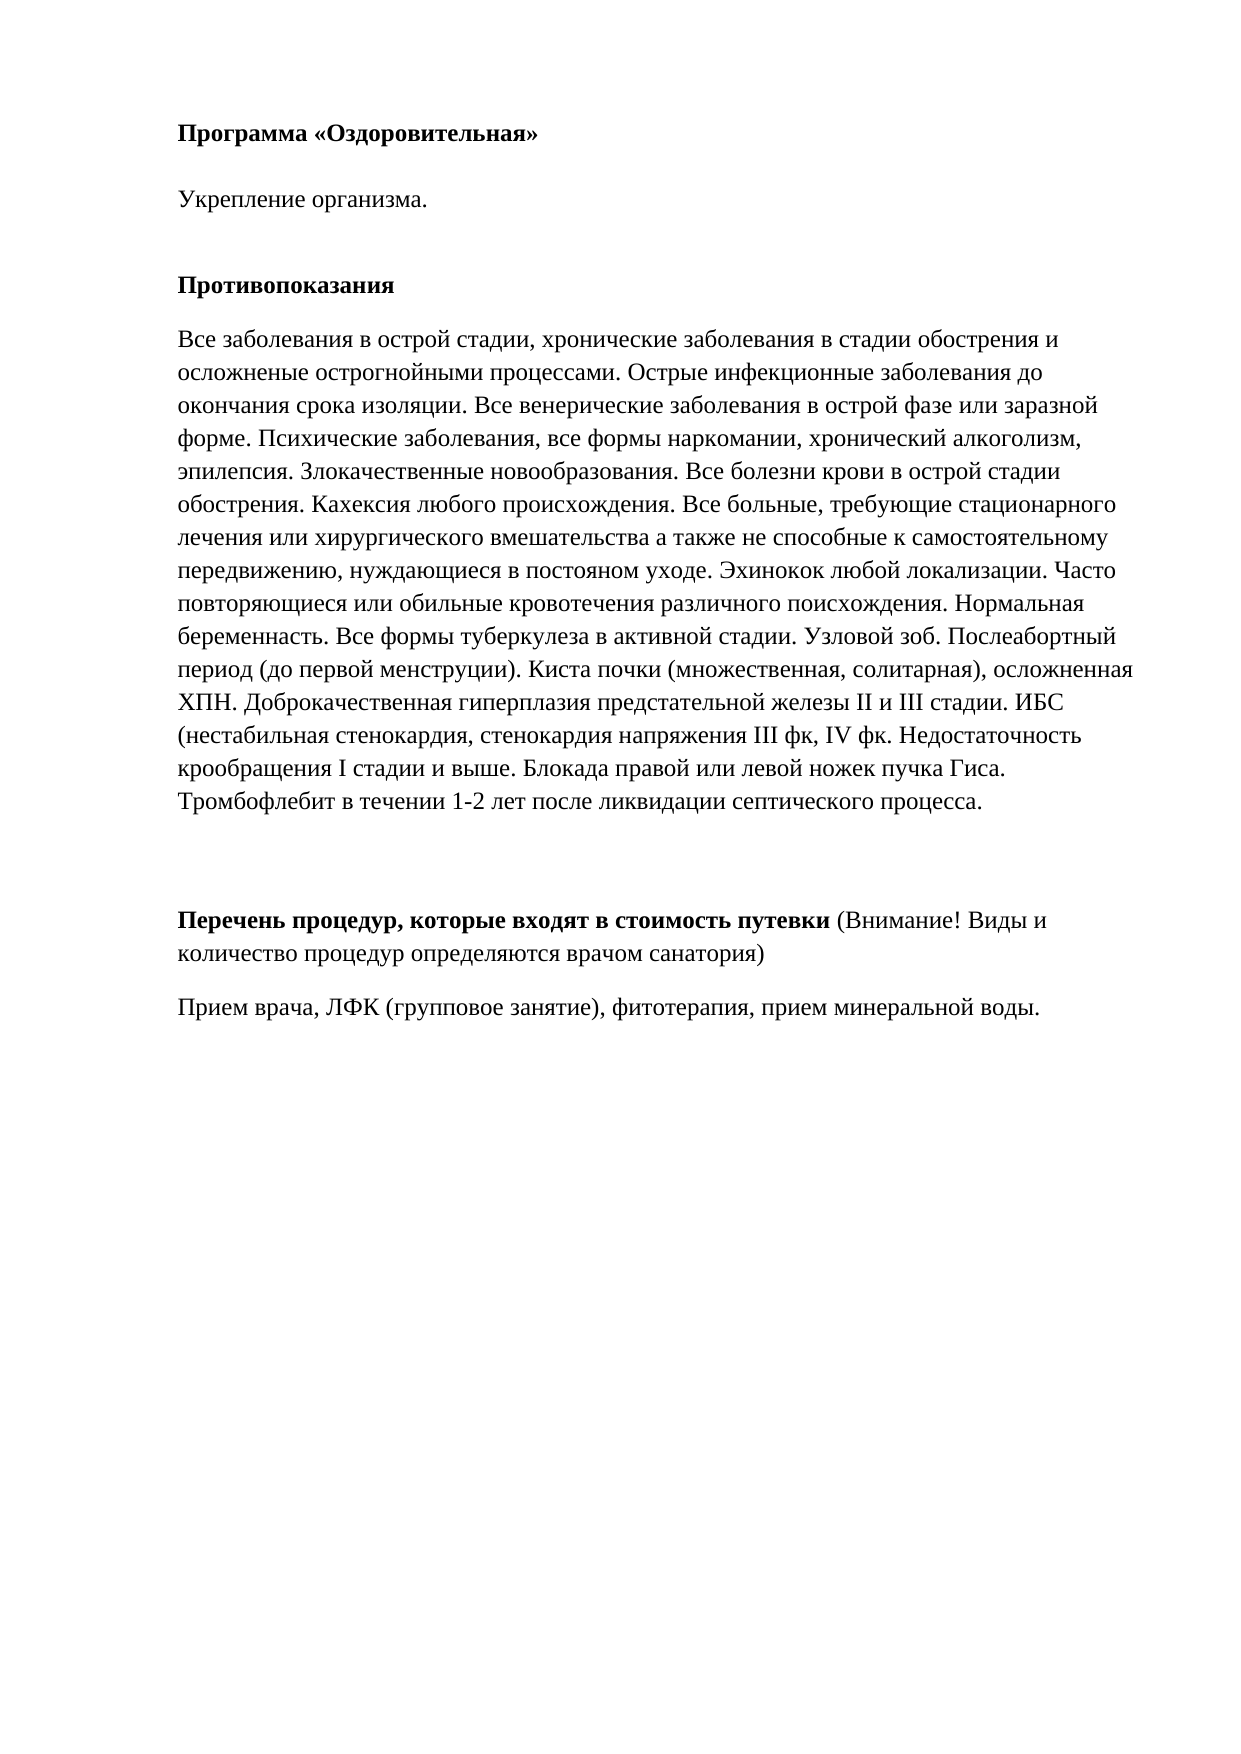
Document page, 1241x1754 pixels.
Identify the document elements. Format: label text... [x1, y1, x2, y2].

text Программа «Оздоровительная» Укрепление организма. [177, 118, 1152, 245]
text Прием врача, ЛФК (групповое занятие), фитотерапия, прием минеральной воды. [177, 992, 1152, 1021]
text Противопоказания [177, 270, 1152, 299]
text Все заболевания в острой стадии, хронические заболевания в стадии обострения и осложненые острогнойными процессами. Острые инфекционные заболевания до окончания срока изоляции. Все венерические заболевания в острой фазе или заразной форме. Психические заболевания, все формы наркомании, хронический алкоголизм, эпилепсия. Злокачественные новообразования. Все болезни крови в острой стадии обострения. Кахексия любого происхождения. Все больные, требующие стационарного лечения или хирургического вмешательства а также не способные к самостоятельному передвижению, нуждающиеся в постояном уходе. Эхинокок любой локализации. Часто повторяющиеся или обильные кровотечения различного поисхождения. Нормальная беременнасть. Все формы туберкулеза в активной стадии. Узловой зоб. Послеабортный период (до первой менструции). Киста почки (множественная, солитарная), осложненная ХПН. Доброкачественная гиперплазия предстательной железы II и III стадии. ИБС (нестабильная стенокардия, стенокардия напряжения III фк, IV фк. Недостаточность крообращения I стадии и выше. Блокада правой или левой ножек пучка Гиса. Тромбофлебит в течении 1-2 лет после ликвидации септического процесса. [177, 324, 1152, 880]
text Перечень процедур, которые входят в стоимость путевки (Внимание! Виды и количество процедур определяются врачом санатория) [177, 905, 1152, 967]
